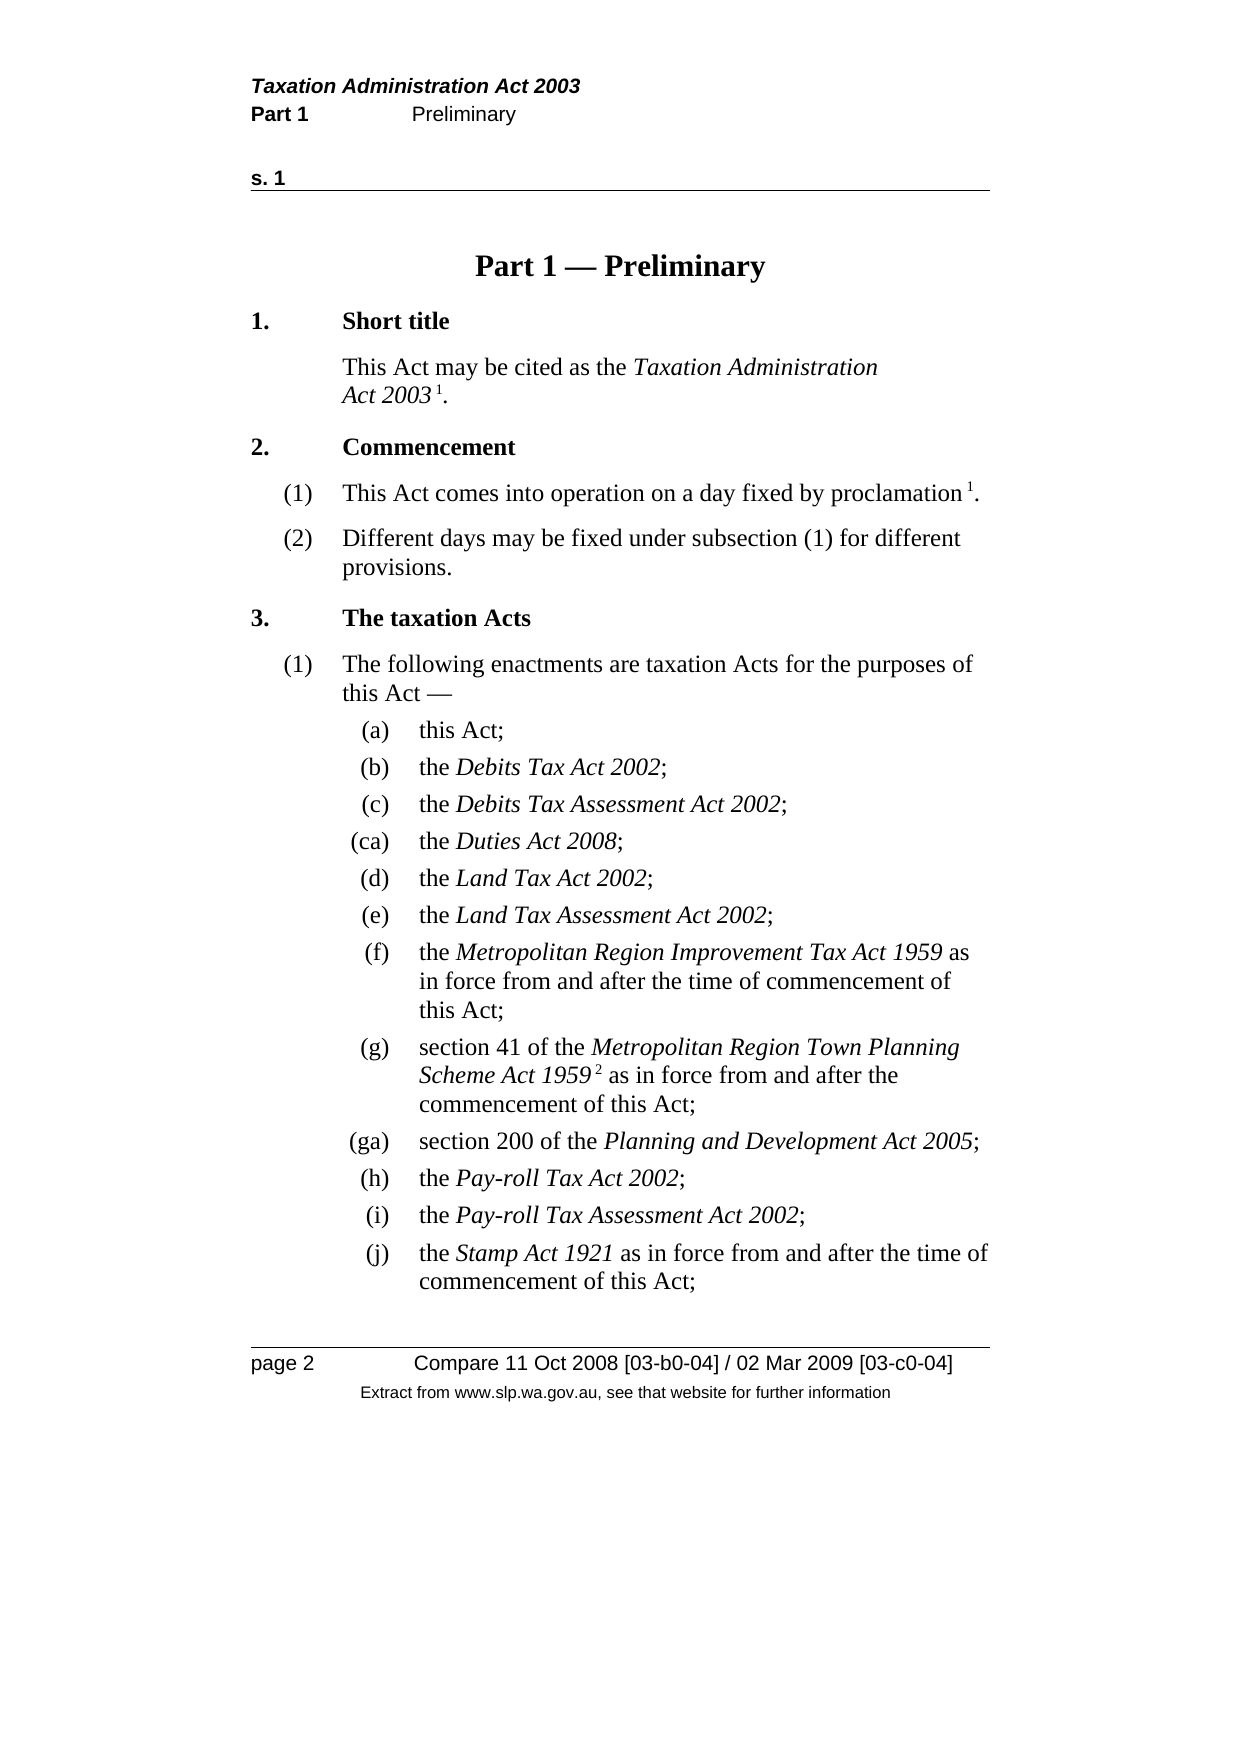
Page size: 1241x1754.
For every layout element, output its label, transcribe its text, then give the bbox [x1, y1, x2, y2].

text (ca) the Duties Act 2008; [251, 826, 990, 855]
text (1) The following enactments are taxation Acts for the purposes of this Act — [251, 649, 990, 706]
text (h) the Pay-roll Tax Act 2002; [251, 1163, 990, 1192]
text (1) This Act comes into operation on a day fixed by proclamation 1. [251, 478, 990, 506]
text (f) the Metropolitan Region Improvement Tax Act 1959 as in force from and after the time of commencement of this Act; [251, 937, 990, 1023]
text (i) the Pay-roll Tax Assessment Act 2002; [251, 1201, 990, 1229]
text This Act may be cited as the Taxation Administration Act 2003 1. [251, 352, 990, 409]
text (2) Different days may be fixed under subsection (1) for different provisions. [251, 523, 990, 581]
text (c) the Debits Tax Assessment Act 2002; [251, 789, 990, 818]
subtitle 1. Short title [251, 306, 990, 335]
text (b) the Debits Tax Act 2002; [251, 752, 990, 781]
text (a) this Act; [251, 715, 990, 743]
text (j) the Stamp Act 1921 as in force from and after the time of commencement of this Act; [251, 1238, 990, 1295]
text (g) section 41 of the Metropolitan Region Town Planning Scheme Act 1959 2 as in force from and after the commencement of this Act; [251, 1032, 990, 1118]
text (ga) section 200 of the Planning and Development Act 2005; [251, 1126, 990, 1155]
subtitle Part 1 — Preliminary [251, 247, 990, 283]
subtitle 2. Commencement [251, 432, 990, 461]
subtitle 3. The taxation Acts [251, 603, 990, 632]
text (e) the Land Tax Assessment Act 2002; [251, 900, 990, 929]
text (d) the Land Tax Act 2002; [251, 863, 990, 892]
